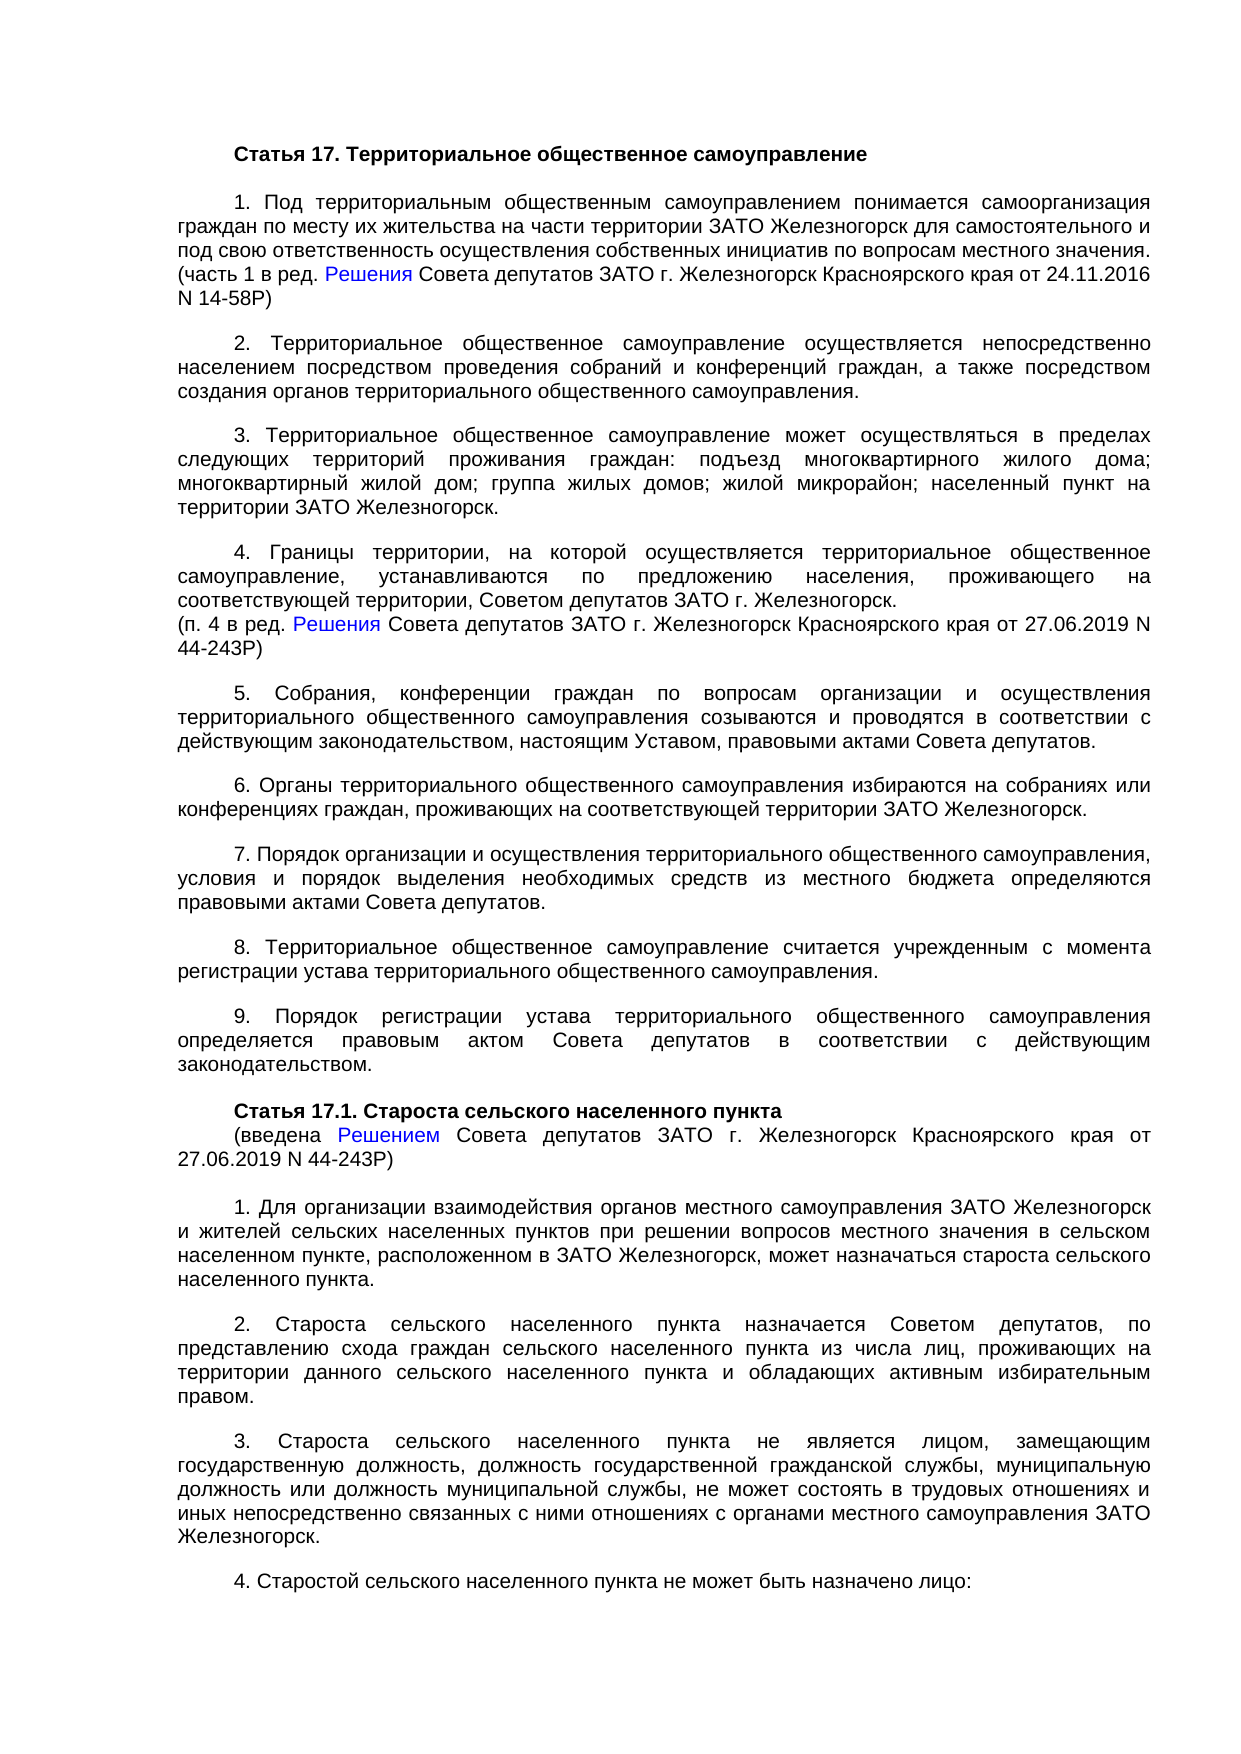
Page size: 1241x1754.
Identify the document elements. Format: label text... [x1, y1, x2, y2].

text 4. Старостой сельского населенного пункта не может быть назначено лицо: [177, 1569, 1152, 1593]
text 1. Для организации взаимодействия органов местного самоуправления ЗАТО Железногорск и жителей сельских населенных пунктов при решении вопросов местного значения в сельском населенном пункте, расположенном в ЗАТО Железногорск, может назначаться староста сельского населенного пункта. [177, 1195, 1152, 1291]
text 8. Территориальное общественное самоуправление считается учрежденным с момента регистрации устава территориального общественного самоуправления. [177, 935, 1152, 983]
text 4. Границы территории, на которой осуществляется территориальное общественное самоуправление, устанавливаются по предложению населения, проживающего на соответствующей территории, Советом депутатов ЗАТО г. Железногорск. [177, 540, 1152, 612]
text 1. Под территориальным общественным самоуправлением понимается самоорганизация граждан по месту их жительства на части территории ЗАТО Железногорск для самостоятельного и под свою ответственность осуществления собственных инициатив по вопросам местного значения. [177, 190, 1152, 262]
text 7. Порядок организации и осуществления территориального общественного самоуправления, условия и порядок выделения необходимых средств из местного бюджета определяются правовыми актами Совета депутатов. [177, 842, 1152, 914]
title Статья 17.1. Староста сельского населенного пункта [177, 1099, 1152, 1123]
text (введена Решением Совета депутатов ЗАТО г. Железногорск Красноярского края от 27.06.2019 N 44-243Р) [177, 1123, 1152, 1171]
text 6. Органы территориального общественного самоуправления избираются на собраниях или конференциях граждан, проживающих на соответствующей территории ЗАТО Железногорск. [177, 773, 1152, 821]
text (п. 4 в ред. Решения Совета депутатов ЗАТО г. Железногорск Красноярского края от 27.06.2019 N 44-243Р) [177, 612, 1152, 660]
text (часть 1 в ред. Решения Совета депутатов ЗАТО г. Железногорск Красноярского края от 24.11.2016 N 14-58Р) [177, 262, 1152, 310]
text 9. Порядок регистрации устава территориального общественного самоуправления определяется правовым актом Совета депутатов в соответствии с действующим законодательством. [177, 1003, 1152, 1075]
text 3. Территориальное общественное самоуправление может осуществляться в пределах следующих территорий проживания граждан: подъезд многоквартирного жилого дома; многоквартирный жилой дом; группа жилых домов; жилой микрорайон; населенный пункт на территории ЗАТО Железногорск. [177, 423, 1152, 519]
title Статья 17. Территориальное общественное самоуправление [177, 142, 1152, 166]
text 5. Собрания, конференции граждан по вопросам организации и осуществления территориального общественного самоуправления созываются и проводятся в соответствии с действующим законодательством, настоящим Уставом, правовыми актами Совета депутатов. [177, 681, 1152, 752]
text 2. Староста сельского населенного пункта назначается Советом депутатов, по представлению схода граждан сельского населенного пункта из числа лиц, проживающих на территории данного сельского населенного пункта и обладающих активным избирательным правом. [177, 1312, 1152, 1408]
text 2. Территориальное общественное самоуправление осуществляется непосредственно населением посредством проведения собраний и конференций граждан, а также посредством создания органов территориального общественного самоуправления. [177, 331, 1152, 402]
text 3. Староста сельского населенного пункта не является лицом, замещающим государственную должность, должность государственной гражданской службы, муниципальную должность или должность муниципальной службы, не может состоять в трудовых отношениях и иных непосредственно связанных с ними отношениях с органами местного самоуправления ЗАТО Железногорск. [177, 1428, 1152, 1548]
